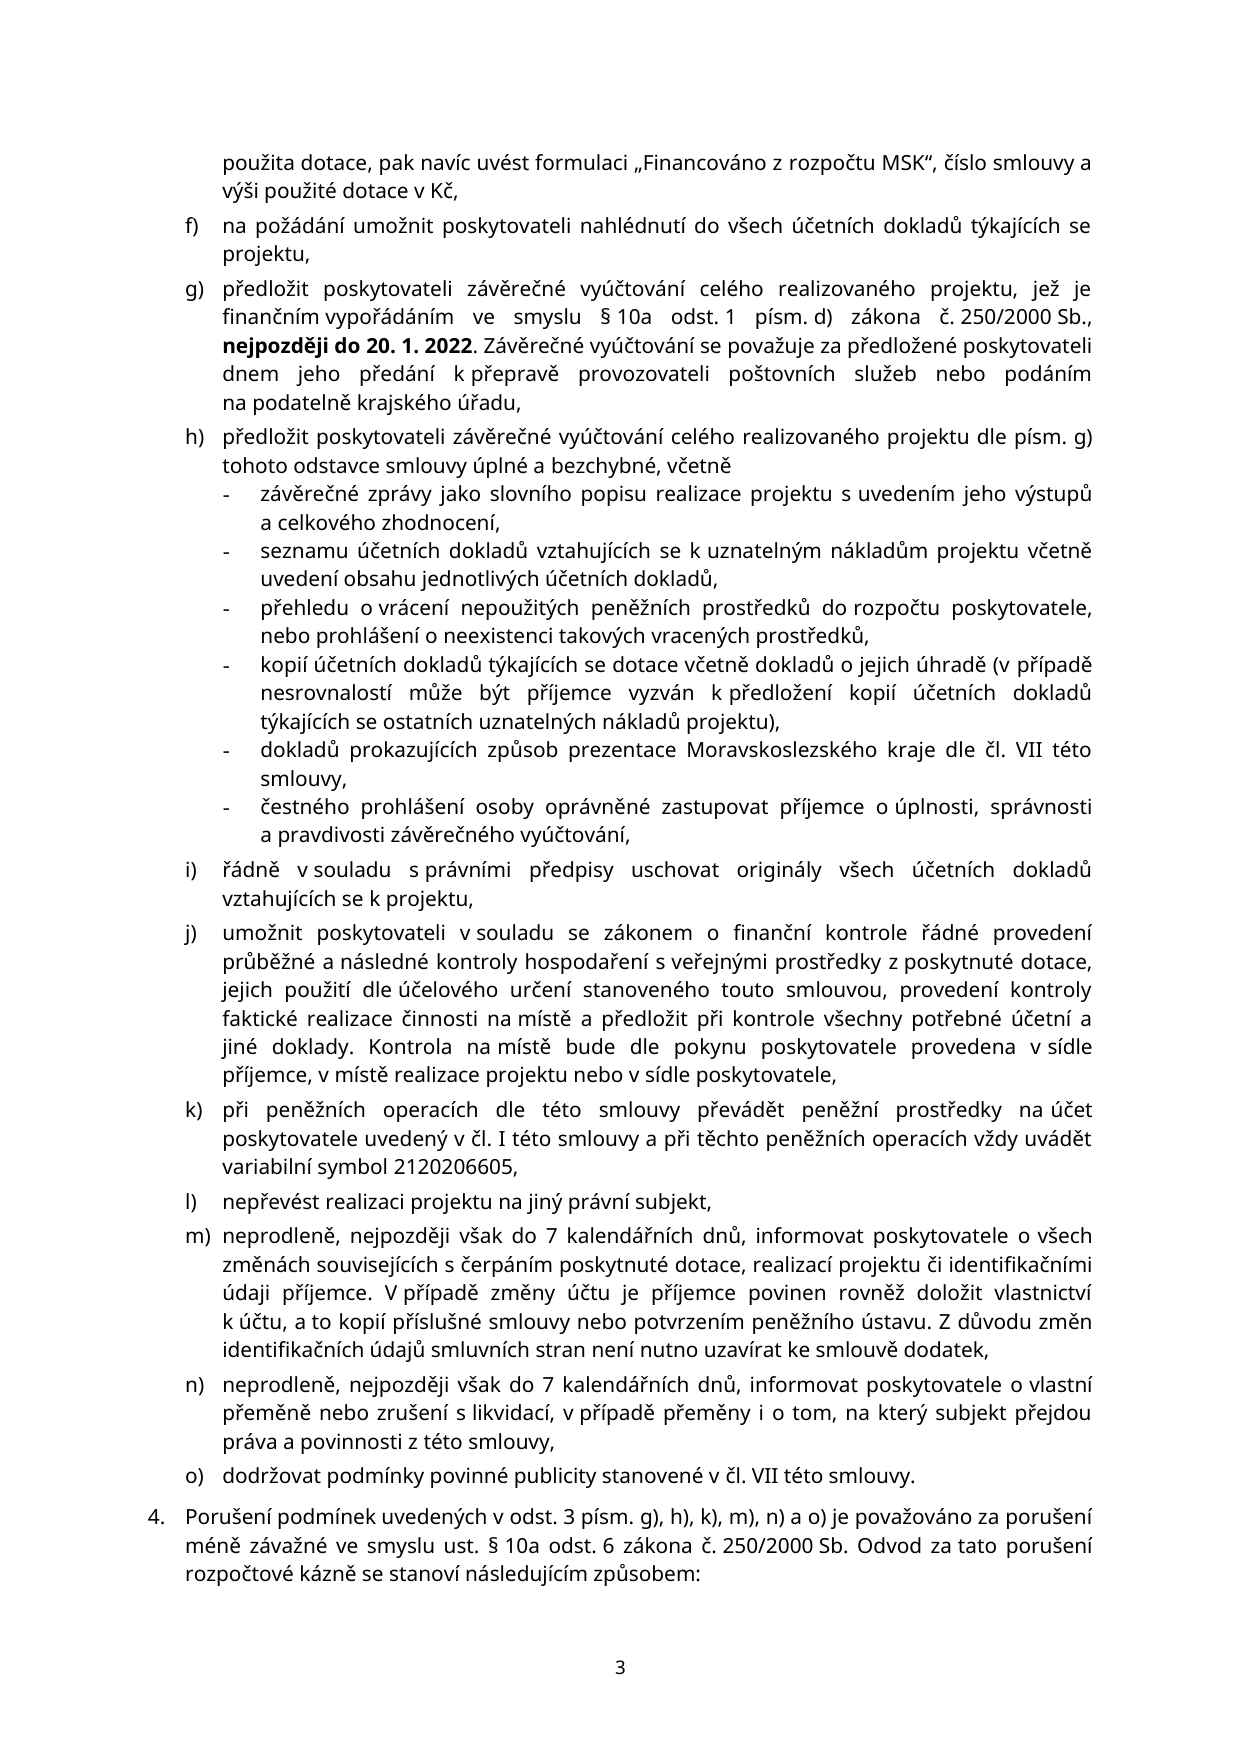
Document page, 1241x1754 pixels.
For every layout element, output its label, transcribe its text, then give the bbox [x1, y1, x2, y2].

list čestného prohlášení osoby oprávněné zastupovat příjemce o úplnosti, správnosti a pravdivosti závěrečného vyúčtování, [223, 792, 1092, 849]
list kopií účetních dokladů týkajících se dotace včetně dokladů o jejich úhradě (v případě nesrovnalostí může být příjemce vyzván k předložení kopií účetních dokladů týkajících se ostatních uznatelných nákladů projektu), [223, 650, 1092, 735]
list řádně v souladu s právními předpisy uschovat originály všech účetních dokladů vztahujících se k projektu, [185, 855, 1092, 912]
list na požádání umožnit poskytovateli nahlédnutí do všech účetních dokladů týkajících se projektu, [185, 211, 1092, 268]
list předložit poskytovateli závěrečné vyúčtování celého realizovaného projektu, jež je finančním vypořádáním ve smyslu § 10a odst. 1 písm. d) zákona č. 250/2000 Sb., nejpozději do 20. 1. 2022. Závěrečné vyúčtování se považuje za předložené poskytovateli dnem jeho předání k přepravě provozovateli poštovních služeb nebo podáním na podatelně krajského úřadu, [185, 274, 1092, 416]
list nepřevést realizaci projektu na jiný právní subjekt, [185, 1187, 1092, 1215]
list dokladů prokazujících způsob prezentace Moravskoslezského kraje dle čl. VII této smlouvy, [223, 735, 1092, 792]
list předložit poskytovateli závěrečné vyúčtování celého realizovaného projektu dle písm. g) tohoto odstavce smlouvy úplné a bezchybné, včetně [185, 422, 1092, 479]
list neprodleně, nejpozději však do 7 kalendářních dnů, informovat poskytovatele o všech změnách souvisejících s čerpáním poskytnuté dotace, realizací projektu či identifikačními údaji příjemce. V případě změny účtu je příjemce povinen rovněž doložit vlastnictví k účtu, a to kopií příslušné smlouvy nebo potvrzením peněžního ústavu. Z důvodu změn identifikačních údajů smluvních stran není nutno uzavírat ke smlouvě dodatek, [185, 1221, 1092, 1364]
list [185, 148, 1092, 204]
list závěrečné zprávy jako slovního popisu realizace projektu s uvedením jeho výstupů a celkového zhodnocení, [223, 479, 1092, 536]
list seznamu účetních dokladů vztahujících se k uznatelným nákladům projektu včetně uvedení obsahu jednotlivých účetních dokladů, [223, 536, 1092, 593]
list neprodleně, nejpozději však do 7 kalendářních dnů, informovat poskytovatele o vlastní přeměně nebo zrušení s likvidací, v případě přeměny i o tom, na který subjekt přejdou práva a povinnosti z této smlouvy, [185, 1370, 1092, 1455]
list přehledu o vrácení nepoužitých peněžních prostředků do rozpočtu poskytovatele, nebo prohlášení o neexistenci takových vracených prostředků, [223, 593, 1092, 650]
list Porušení podmínek uvedených v odst. 3 písm. g), h), k), m), n) a o) je považováno za porušení méně závažné ve smyslu ust. § 10a odst. 6 zákona č. 250/2000 Sb. Odvod za tato porušení rozpočtové kázně se stanoví následujícím způsobem: [148, 1502, 1092, 1588]
list dodržovat podmínky povinné publicity stanovené v čl. VII této smlouvy. [185, 1461, 1092, 1490]
list umožnit poskytovateli v souladu se zákonem o finanční kontrole řádné provedení průběžné a následné kontroly hospodaření s veřejnými prostředky z poskytnuté dotace, jejich použití dle účelového určení stanoveného touto smlouvou, provedení kontroly faktické realizace činnosti na místě a předložit při kontrole všechny potřebné účetní a jiné doklady. Kontrola na místě bude dle pokynu poskytovatele provedena v sídle příjemce, v místě realizace projektu nebo v sídle poskytovatele, [185, 918, 1092, 1089]
list při peněžních operacích dle této smlouvy převádět peněžní prostředky na účet poskytovatele uvedený v čl. I této smlouvy a při těchto peněžních operacích vždy uvádět variabilní symbol 2120206605, [185, 1095, 1092, 1181]
